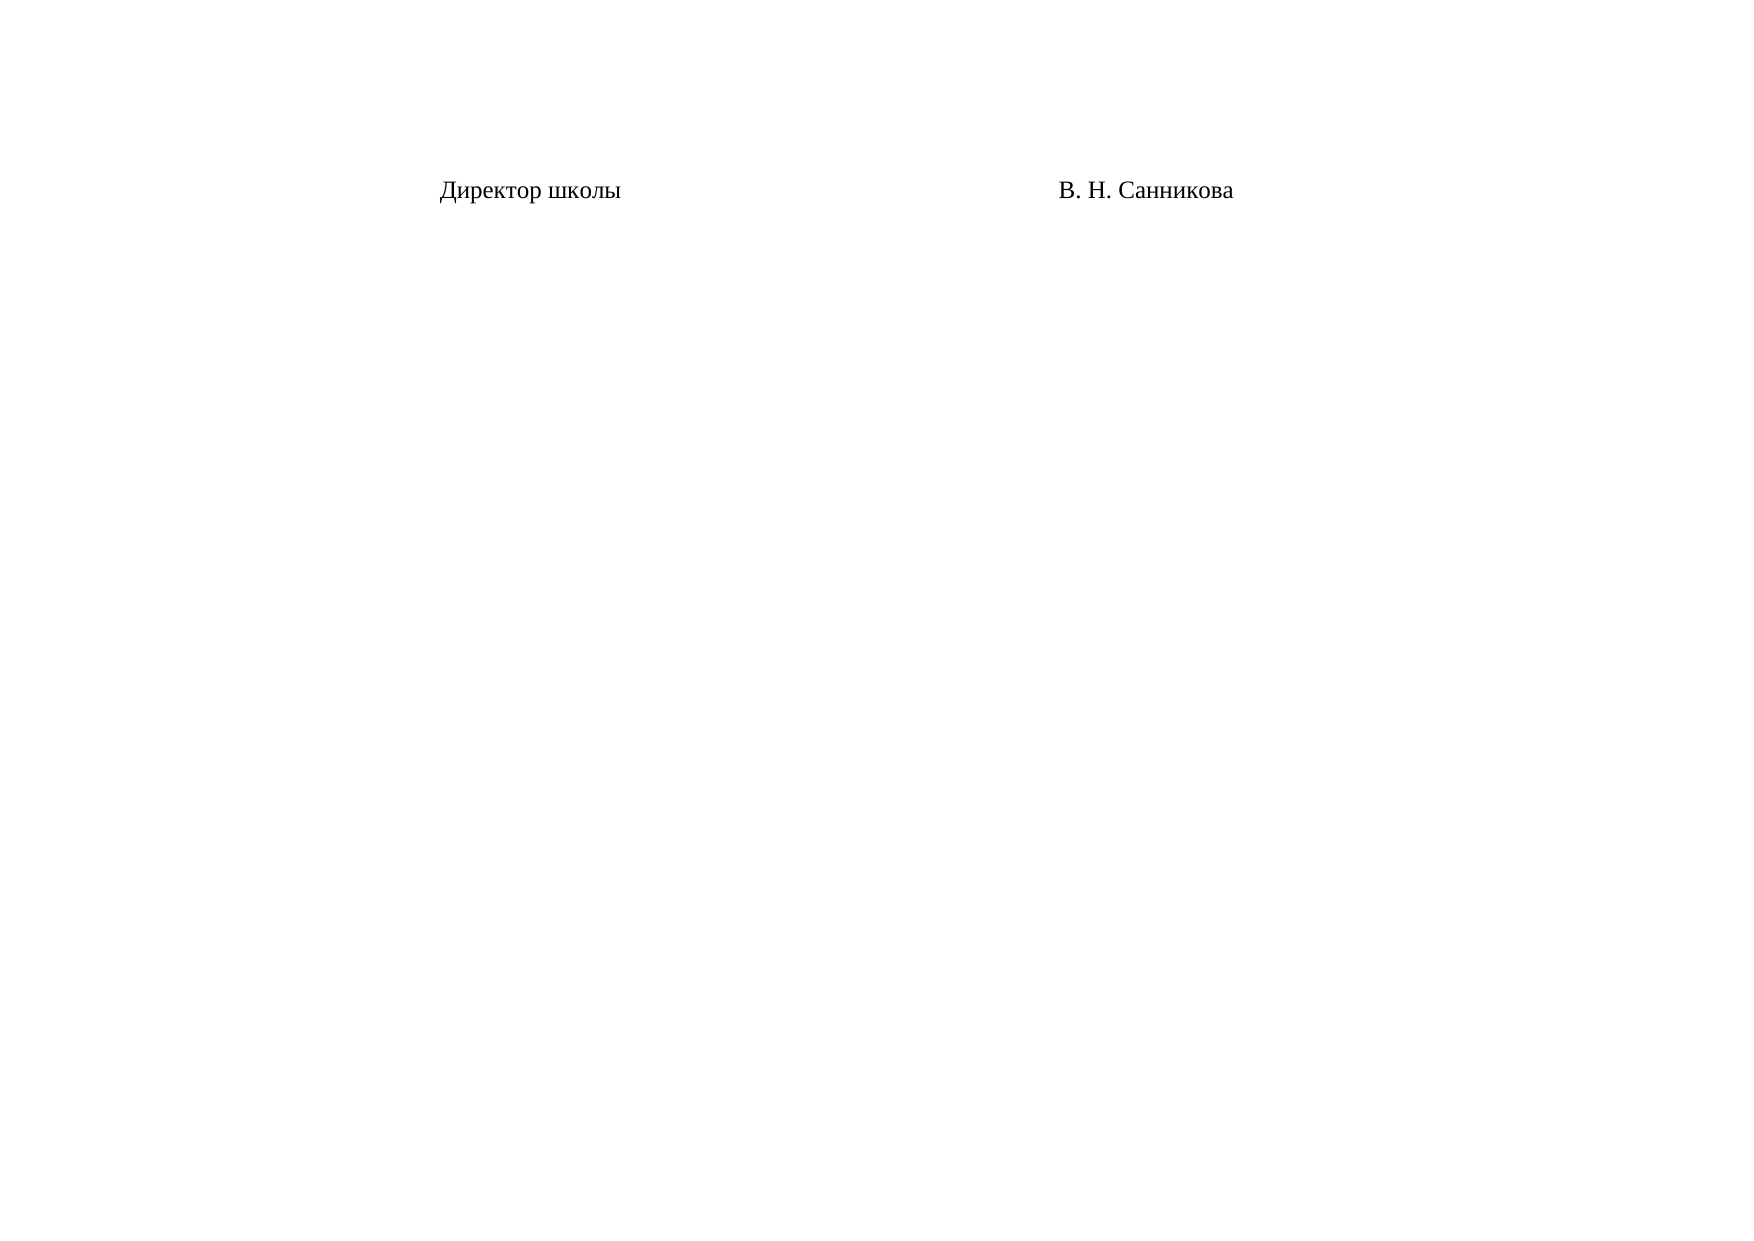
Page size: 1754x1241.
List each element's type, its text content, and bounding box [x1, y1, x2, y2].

text Директор школы В. Н. Санникова [37, 175, 1636, 204]
